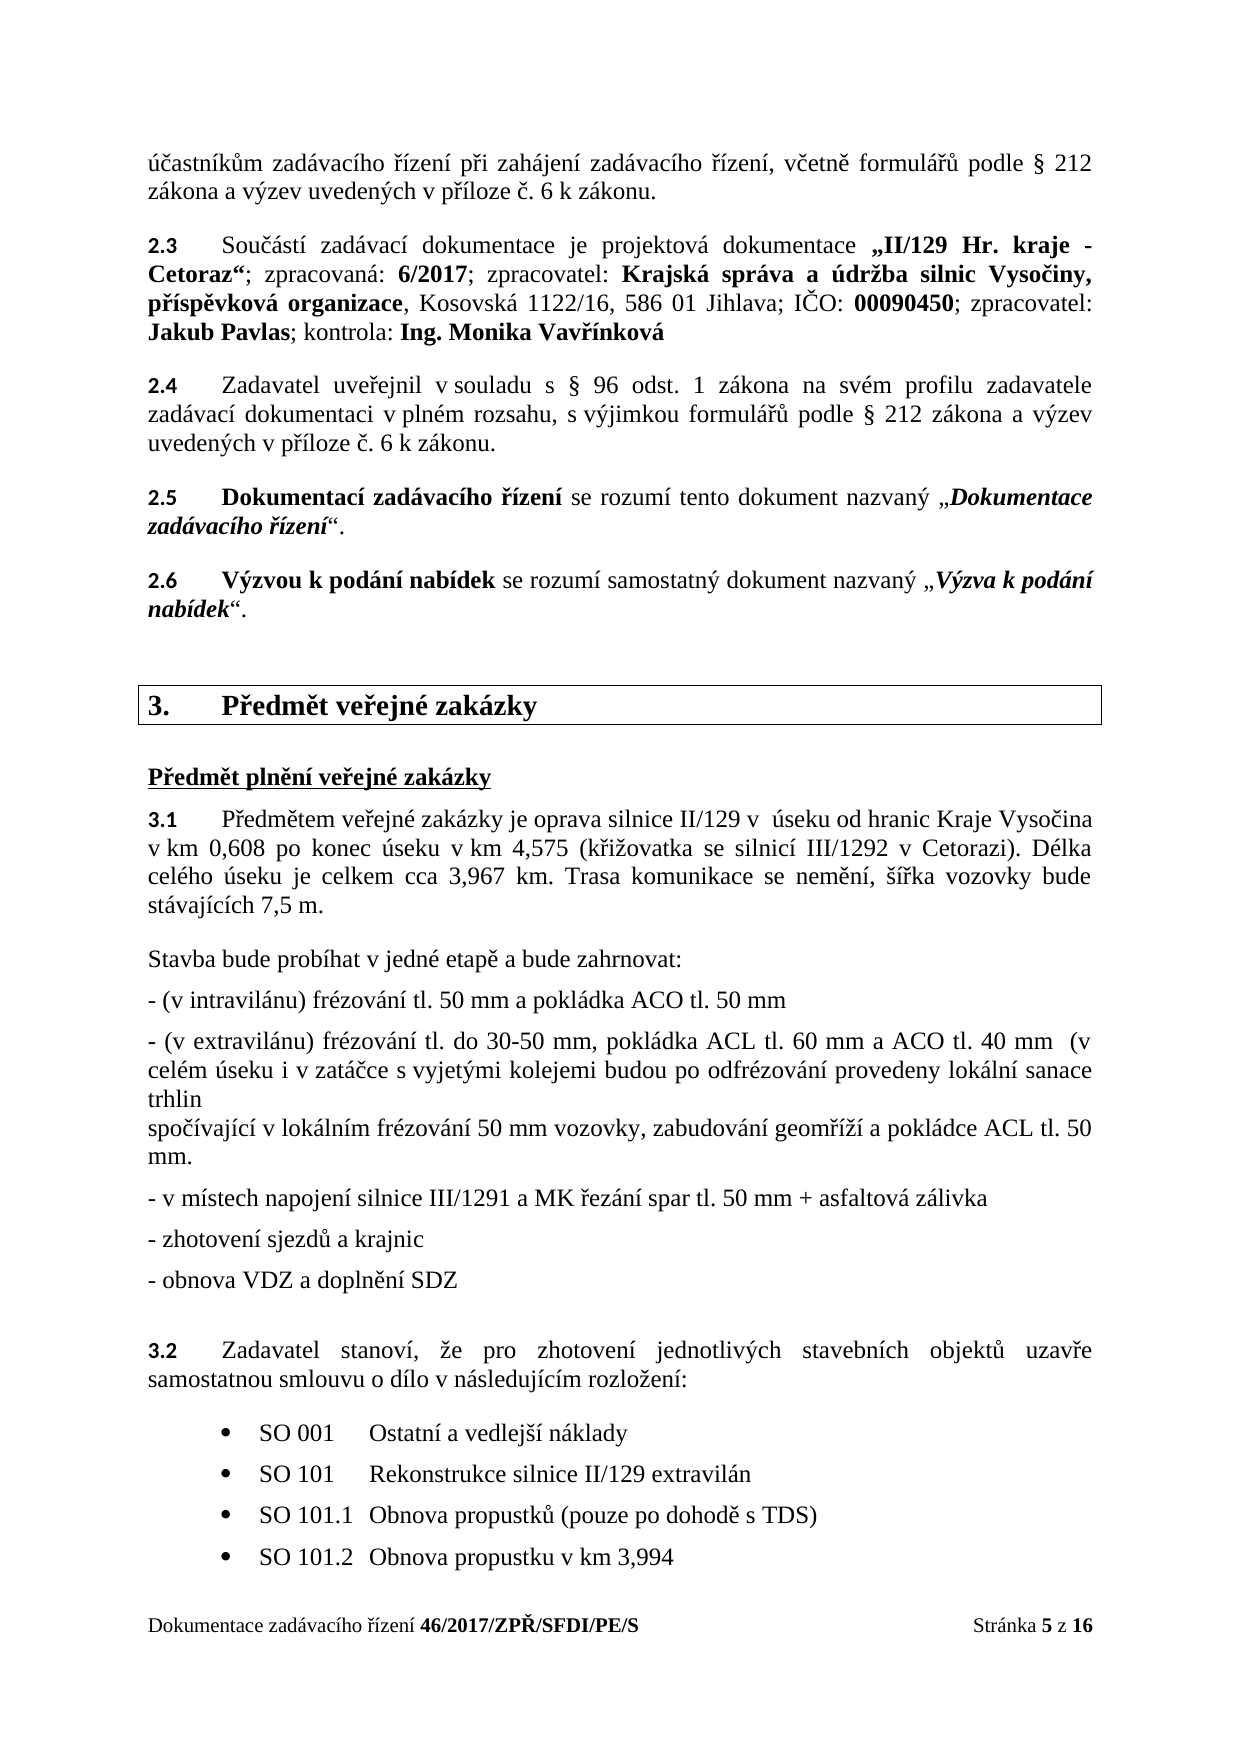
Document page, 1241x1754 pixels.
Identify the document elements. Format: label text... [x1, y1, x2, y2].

list Předmětem veřejné zakázky je oprava silnice II/129 v úseku od hranic Kraje Vysočina v km 0,608 po konec úseku v km 4,575 (křižovatka se silnicí III/1292 v Cetorazi). Délka celého úseku je celkem cca 3,967 km. Trasa komunikace se nemění, šířka vozovky bude stávajících 7,5 m. [148, 804, 1093, 919]
text - (v intravilánu) frézování tl. 50 mm a pokládka ACO tl. 50 mm [148, 985, 1093, 1014]
list SO 101.2 Obnova propustku v km 3,994 [221, 1542, 1093, 1571]
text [148, 148, 1093, 205]
text Předmět plnění veřejné zakázky [148, 762, 1093, 791]
text - v místech napojení silnice III/1291 a MK řezání spar tl. 50 mm + asfaltová zálivka [148, 1183, 1093, 1211]
text Součástí zadávací dokumentace je projektová dokumentace „II/129 Hr. kraje - Cetoraz“; zpracovaná: 6/2017; zpracovatel: Krajská správa a údržba silnic Vysočiny, příspěvková organizace, Kosovská 1122/16, 586 01 Jihlava; IČO: 00090450; zpracovatel: Jakub Pavlas; kontrola: Ing. Monika Vavřínková [148, 230, 1093, 345]
list SO 101.1 Obnova propustků (pouze po dohodě s TDS) [221, 1501, 1093, 1529]
text Výzvou k podání nabídek se rozumí samostatný dokument nazvaný „Výzva k podání nabídek“. [148, 565, 1093, 623]
list SO 101 Rekonstrukce silnice II/129 extravilán [221, 1459, 1093, 1488]
text Dokumentací zadávacího řízení se rozumí tento dokument nazvaný „Dokumentace zadávacího řízení“. [148, 482, 1093, 540]
list Zadavatel stanoví, že pro zhotovení jednotlivých stavebních objektů uzavře samostatnou smlouvu o dílo v následujícím rozložení: [148, 1335, 1093, 1393]
text - zhotovení sjezdů a krajnic [148, 1224, 1093, 1253]
text Stavba bude probíhat v jedné etapě a bude zahrnovat: [148, 944, 1093, 973]
text Zadavatel uveřejnil v souladu s § 96 odst. 1 zákona na svém profilu zadavatele zadávací dokumentaci v plném rozsahu, s výjimkou formulářů podle § 212 zákona a výzev uvedených v příloze č. 6 k zákonu. [148, 370, 1093, 457]
text - (v extravilánu) frézování tl. do 30-50 mm, pokládka ACL tl. 60 mm a ACO tl. 40 mm (v celém úseku i v zatáčce s vyjetými kolejemi budou po odfrézování provedeny lokální sanace trhlin spočívající v lokálním frézování 50 mm vozovky, zabudování geomříží a pokládce ACL tl. 50 mm. [148, 1026, 1093, 1170]
list SO 001 Ostatní a vedlejší náklady [221, 1418, 1093, 1447]
text - obnova VDZ a doplnění SDZ [148, 1265, 1093, 1294]
text Předmět veřejné zakázky [139, 686, 1101, 724]
